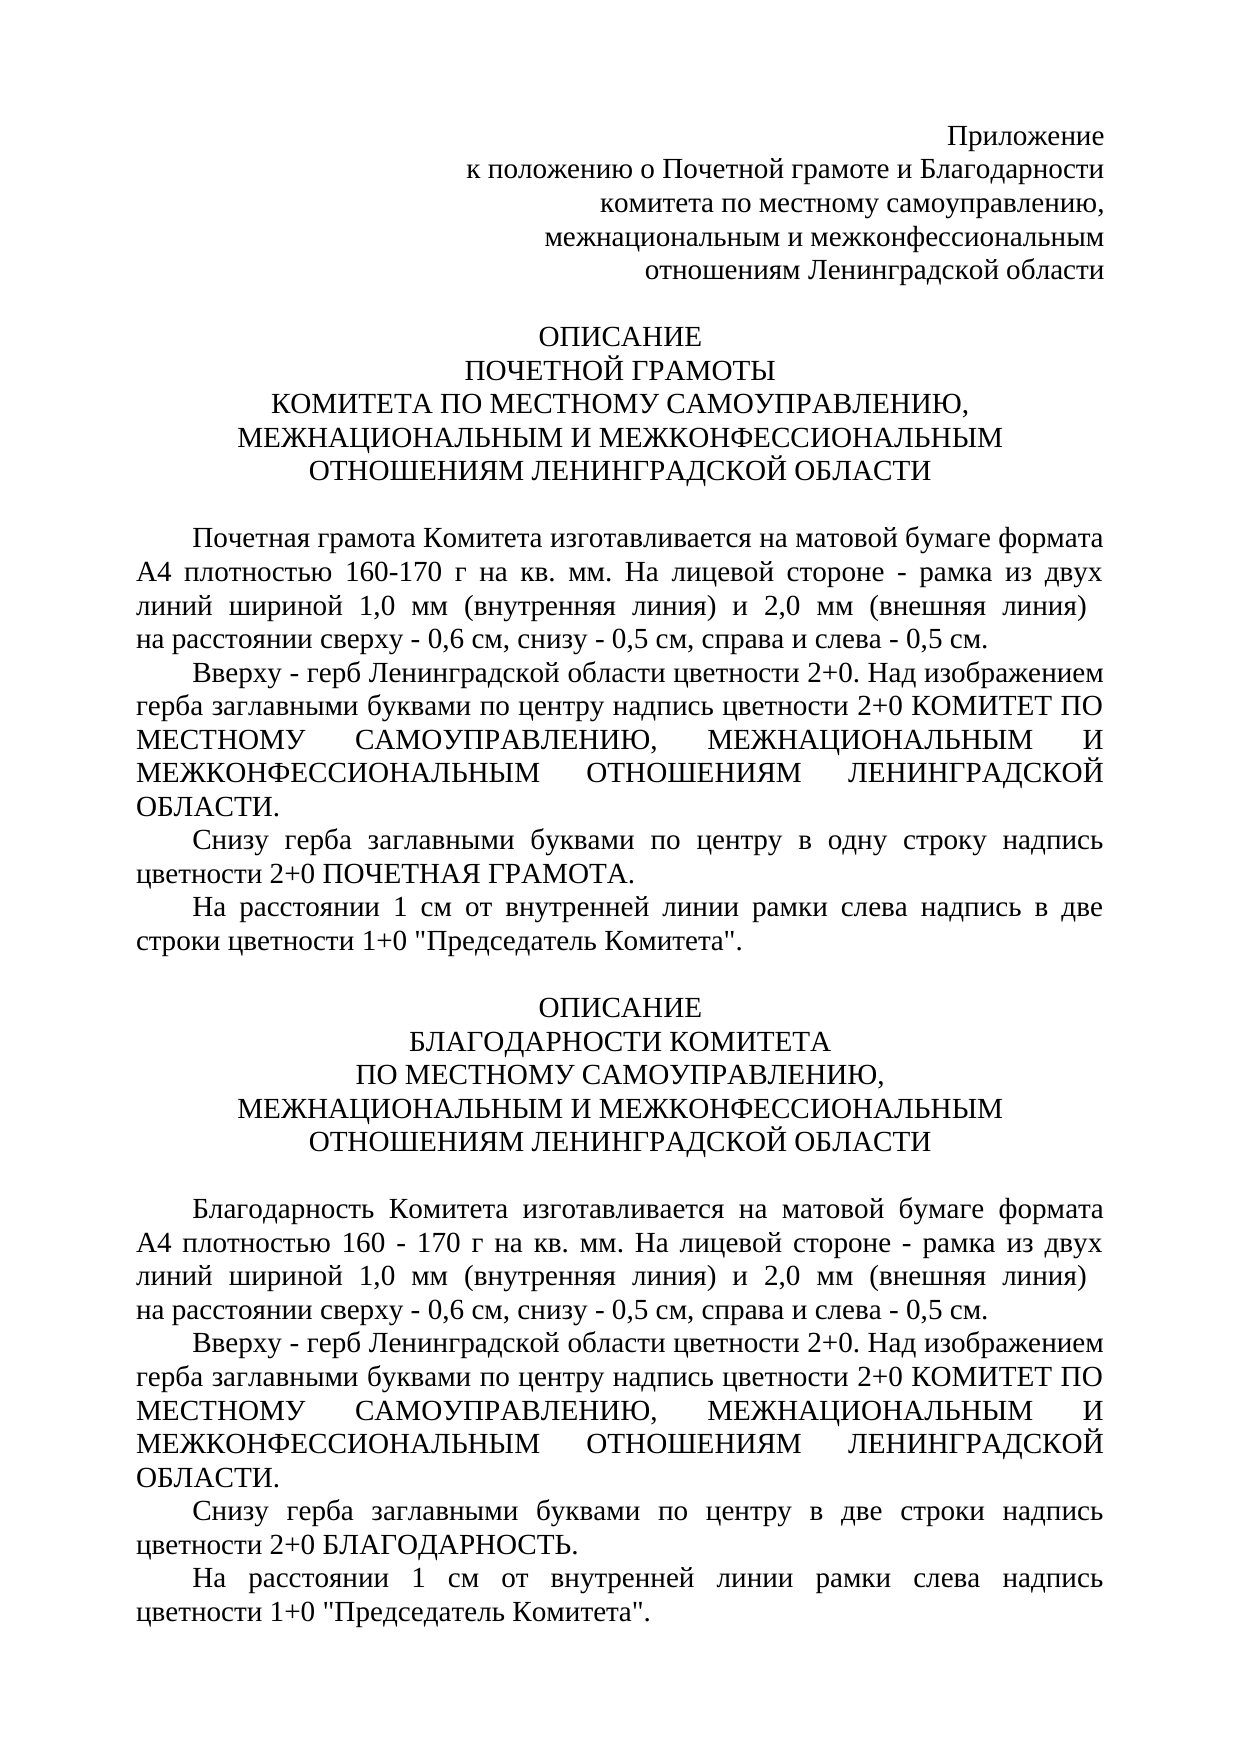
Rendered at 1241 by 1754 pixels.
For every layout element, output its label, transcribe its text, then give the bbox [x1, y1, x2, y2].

text Снизу герба заглавными буквами по центру в одну строку надпись цветности 2+0 ПОЧЕТНАЯ ГРАМОТА. [136, 822, 1104, 889]
text Приложение [136, 118, 1104, 152]
text На расстоянии 1 см от внутренней линии рамки слева надпись в две строки цветности 1+0 "Председатель Комитета". [136, 889, 1104, 957]
text отношениям Ленинградской области [136, 252, 1104, 286]
text Вверху - герб Ленинградской области цветности 2+0. Над изображением герба заглавными буквами по центру надпись цветности 2+0 КОМИТЕТ ПО МЕСТНОМУ САМОУПРАВЛЕНИЮ, МЕЖНАЦИОНАЛЬНЫМ И МЕЖКОНФЕССИОНАЛЬНЫМ ОТНОШЕНИЯМ ЛЕНИНГРАДСКОЙ ОБЛАСТИ. [136, 1326, 1104, 1493]
text к положению о Почетной грамоте и Благодарности [136, 152, 1104, 185]
text ПО МЕСТНОМУ САМОУПРАВЛЕНИЮ, [136, 1057, 1104, 1091]
text МЕЖНАЦИОНАЛЬНЫМ И МЕЖКОНФЕССИОНАЛЬНЫМ ОТНОШЕНИЯМ ЛЕНИНГРАДСКОЙ ОБЛАСТИ [136, 1091, 1104, 1158]
text Вверху - герб Ленинградской области цветности 2+0. Над изображением герба заглавными буквами по центру надпись цветности 2+0 КОМИТЕТ ПО МЕСТНОМУ САМОУПРАВЛЕНИЮ, МЕЖНАЦИОНАЛЬНЫМ И МЕЖКОНФЕССИОНАЛЬНЫМ ОТНОШЕНИЯМ ЛЕНИНГРАДСКОЙ ОБЛАСТИ. [136, 655, 1104, 822]
text ОПИСАНИЕ [136, 319, 1104, 353]
text Благодарность Комитета изготавливается на матовой бумаге формата A4 плотностью 160 - 170 г на кв. мм. На лицевой стороне - рамка из двух линий шириной 1,0 мм (внутренняя линия) и 2,0 мм (внешняя линия) на расстоянии сверху - 0,6 см, снизу - 0,5 см, справа и слева - 0,5 см. [136, 1191, 1104, 1326]
text межнациональным и межконфессиональным [136, 219, 1104, 252]
text комитета по местному самоуправлению, [136, 185, 1104, 219]
text Снизу герба заглавными буквами по центру в две строки надпись цветности 2+0 БЛАГОДАРНОСТЬ. [136, 1493, 1104, 1560]
text Почетная грамота Комитета изготавливается на матовой бумаге формата A4 плотностью 160-170 г на кв. мм. На лицевой стороне - рамка из двух линий шириной 1,0 мм (внутренняя линия) и 2,0 мм (внешняя линия) на расстоянии сверху - 0,6 см, снизу - 0,5 см, справа и слева - 0,5 см. [136, 521, 1104, 655]
text БЛАГОДАРНОСТИ КОМИТЕТА [136, 1024, 1104, 1057]
text На расстоянии 1 см от внутренней линии рамки слева надпись цветности 1+0 "Председатель Комитета". [136, 1560, 1104, 1627]
text ОПИСАНИЕ [136, 990, 1104, 1024]
text ПОЧЕТНОЙ ГРАМОТЫ [136, 353, 1104, 386]
text КОМИТЕТА ПО МЕСТНОМУ САМОУПРАВЛЕНИЮ, МЕЖНАЦИОНАЛЬНЫМ И МЕЖКОНФЕССИОНАЛЬНЫМ ОТНОШЕНИЯМ ЛЕНИНГРАДСКОЙ ОБЛАСТИ [136, 386, 1104, 487]
